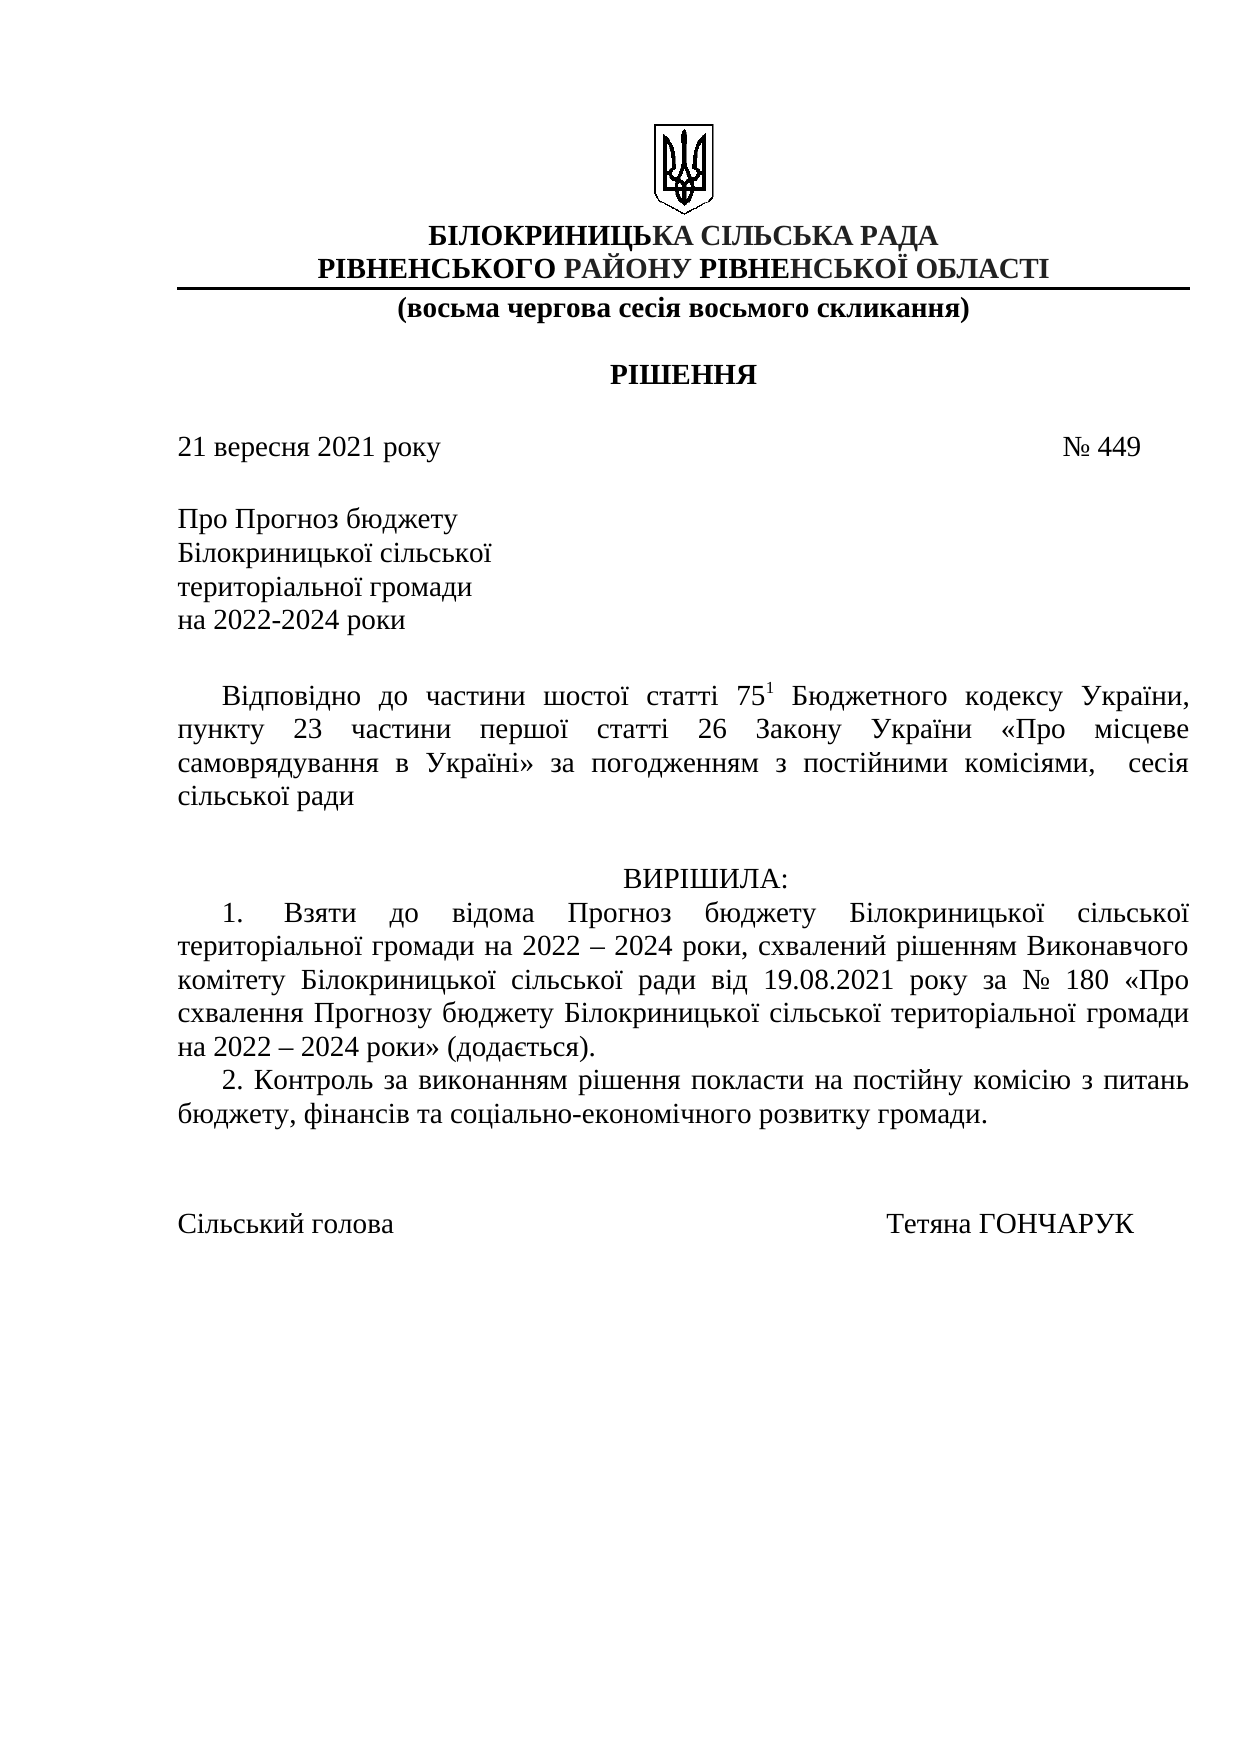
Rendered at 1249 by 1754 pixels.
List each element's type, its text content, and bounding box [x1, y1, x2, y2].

text Рівненського району Рівненської області [177, 252, 1190, 287]
text територіальної громади [177, 569, 1190, 602]
text 2. Контроль за виконанням рішення покласти на постійну комісію з питань бюджету, фінансів та соціально-економічного розвитку громади. [177, 1062, 1190, 1129]
text (восьма чергова сесія восьмого скликання) [177, 290, 1190, 324]
text Білокриницька сільська рада [177, 218, 1190, 252]
text 21 вересня 2021 року № 449 [177, 429, 1190, 463]
text ВИРІШИЛА: [177, 861, 1190, 895]
text 1. Взяти до відома Прогноз бюджету Білокриницької сільської територіальної громади на 2022 – 2024 роки, схвалений рішенням Виконавчого комітету Білокриницької сільської ради від 19.08.2021 року за № 180 «Про схвалення Прогнозу бюджету Білокриницької сільської територіальної громади на 2022 – 2024 роки» (додається). [177, 895, 1190, 1062]
text РІШЕННЯ [177, 357, 1190, 391]
text Про Прогноз бюджету [177, 502, 1190, 535]
text на 2022-2024 роки [177, 602, 1190, 636]
text Відповідно до частини шостої статті 751 Бюджетного кодексу України, пункту 23 частини першої статті 26 Закону України «Про місцеве самоврядування в Україні» за погодженням з постійними комісіями, сесія сільської ради [177, 678, 1190, 812]
text Сільський голова Тетяна Гончарук [177, 1207, 1190, 1240]
text Білокриницької сільської [177, 535, 1190, 569]
